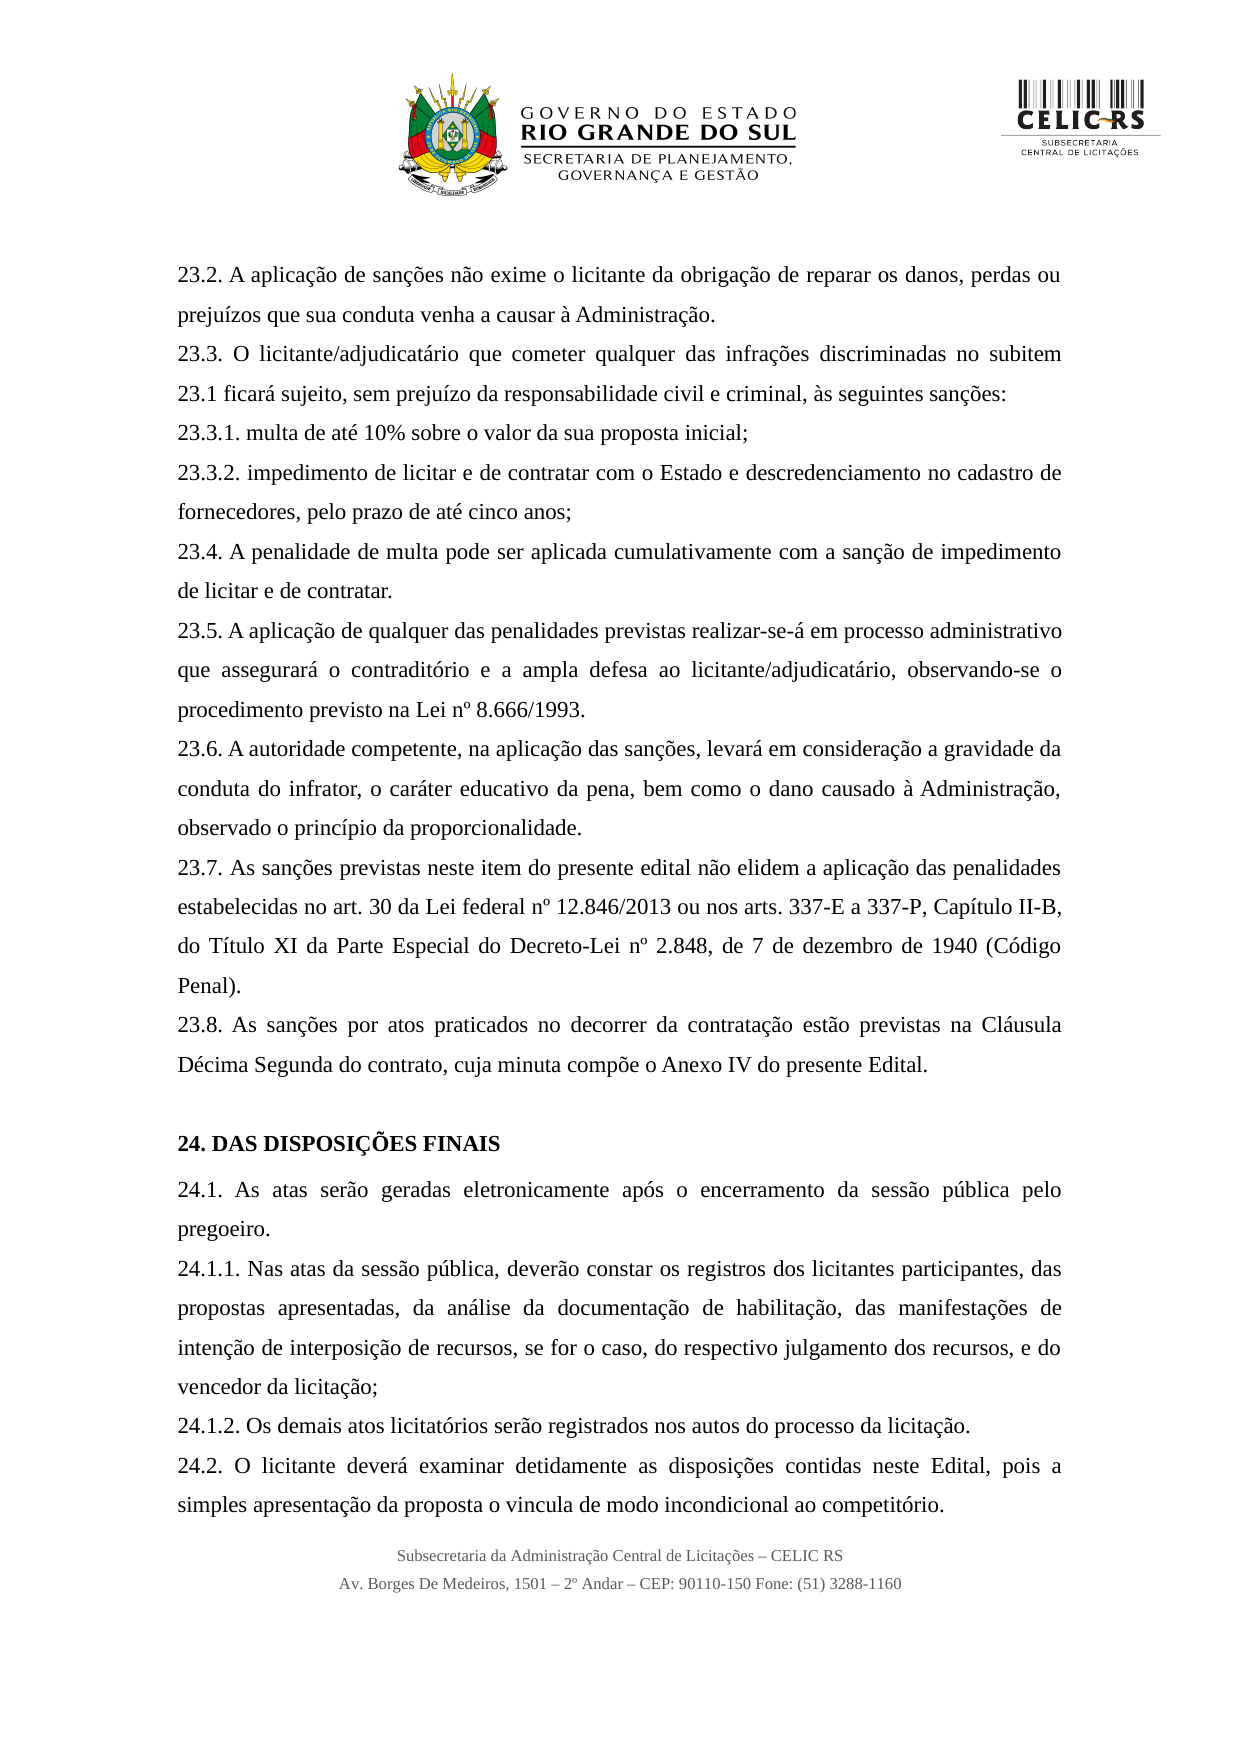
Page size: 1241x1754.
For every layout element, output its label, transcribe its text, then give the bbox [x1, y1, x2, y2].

text 23.3.1. multa de até 10% sobre o valor da sua proposta inicial; [177, 419, 1063, 446]
text 23.7. As sanções previstas neste item do presente edital não elidem a aplicação das penalidades estabelecidas no art. 30 da Lei federal nº 12.846/2013 ou nos arts. 337-E a 337-P, Capítulo II-B, do Título XI da Parte Especial do Decreto-Lei nº 2.848, de 7 de dezembro de 1940 (Código Penal). [177, 854, 1063, 998]
picture [998, 74, 1163, 161]
text 23.5. A aplicação de qualquer das penalidades previstas realizar-se-á em processo administrativo que assegurará o contraditório e a ampla defesa ao licitante/adjudicatário, observando-se o procedimento previsto na Lei nº 8.666/1993. [177, 617, 1063, 722]
text 23.4. A penalidade de multa pode ser aplicada cumulativamente com a sanção de impedimento de licitar e de contratar. [177, 538, 1063, 604]
picture [398, 73, 796, 196]
text 23.8. As sanções por atos praticados no decorrer da contratação estão previstas na Cláusula Décima Segunda do contrato, cuja minuta compõe o Anexo IV do presente Edital. [177, 1012, 1063, 1077]
text 23.6. A autoridade competente, na aplicação das sanções, levará em consideração a gravidade da conduta do infrator, o caráter educativo da pena, bem como o dano causado à Administração, observado o princípio da proporcionalidade. [177, 735, 1063, 841]
text 24.1. As atas serão geradas eletronicamente após o encerramento da sessão pública pelo pregoeiro. [177, 1176, 1063, 1242]
text 24.1.2. Os demais atos licitatórios serão registrados nos autos do processo da licitação. [177, 1413, 1063, 1439]
text 23.3. O licitante/adjudicatário que cometer qualquer das infrações discriminadas no subitem 23.1 ficará sujeito, sem prejuízo da responsabilidade civil e criminal, às seguintes sanções: [177, 340, 1063, 406]
text 24.2. O licitante deverá examinar detidamente as disposições contidas neste Edital, pois a simples apresentação da proposta o vincula de modo incondicional ao competitório. [177, 1452, 1063, 1518]
text 23.3.2. impedimento de licitar e de contratar com o Estado e descredenciamento no cadastro de fornecedores, pelo prazo de até cinco anos; [177, 459, 1063, 525]
text 24.1.1. Nas atas da sessão pública, deverão constar os registros dos licitantes participantes, das propostas apresentadas, da análise da documentação de habilitação, das manifestações de intenção de interposição de recursos, se for o caso, do respectivo julgamento dos recursos, e do vencedor da licitação; [177, 1255, 1063, 1399]
text 23.2. A aplicação de sanções não exime o licitante da obrigação de reparar os danos, perdas ou prejuízos que sua conduta venha a causar à Administração. [177, 261, 1063, 327]
subtitle 24. DAS DISPOSIÇÕES FINAIS [177, 1130, 1063, 1156]
